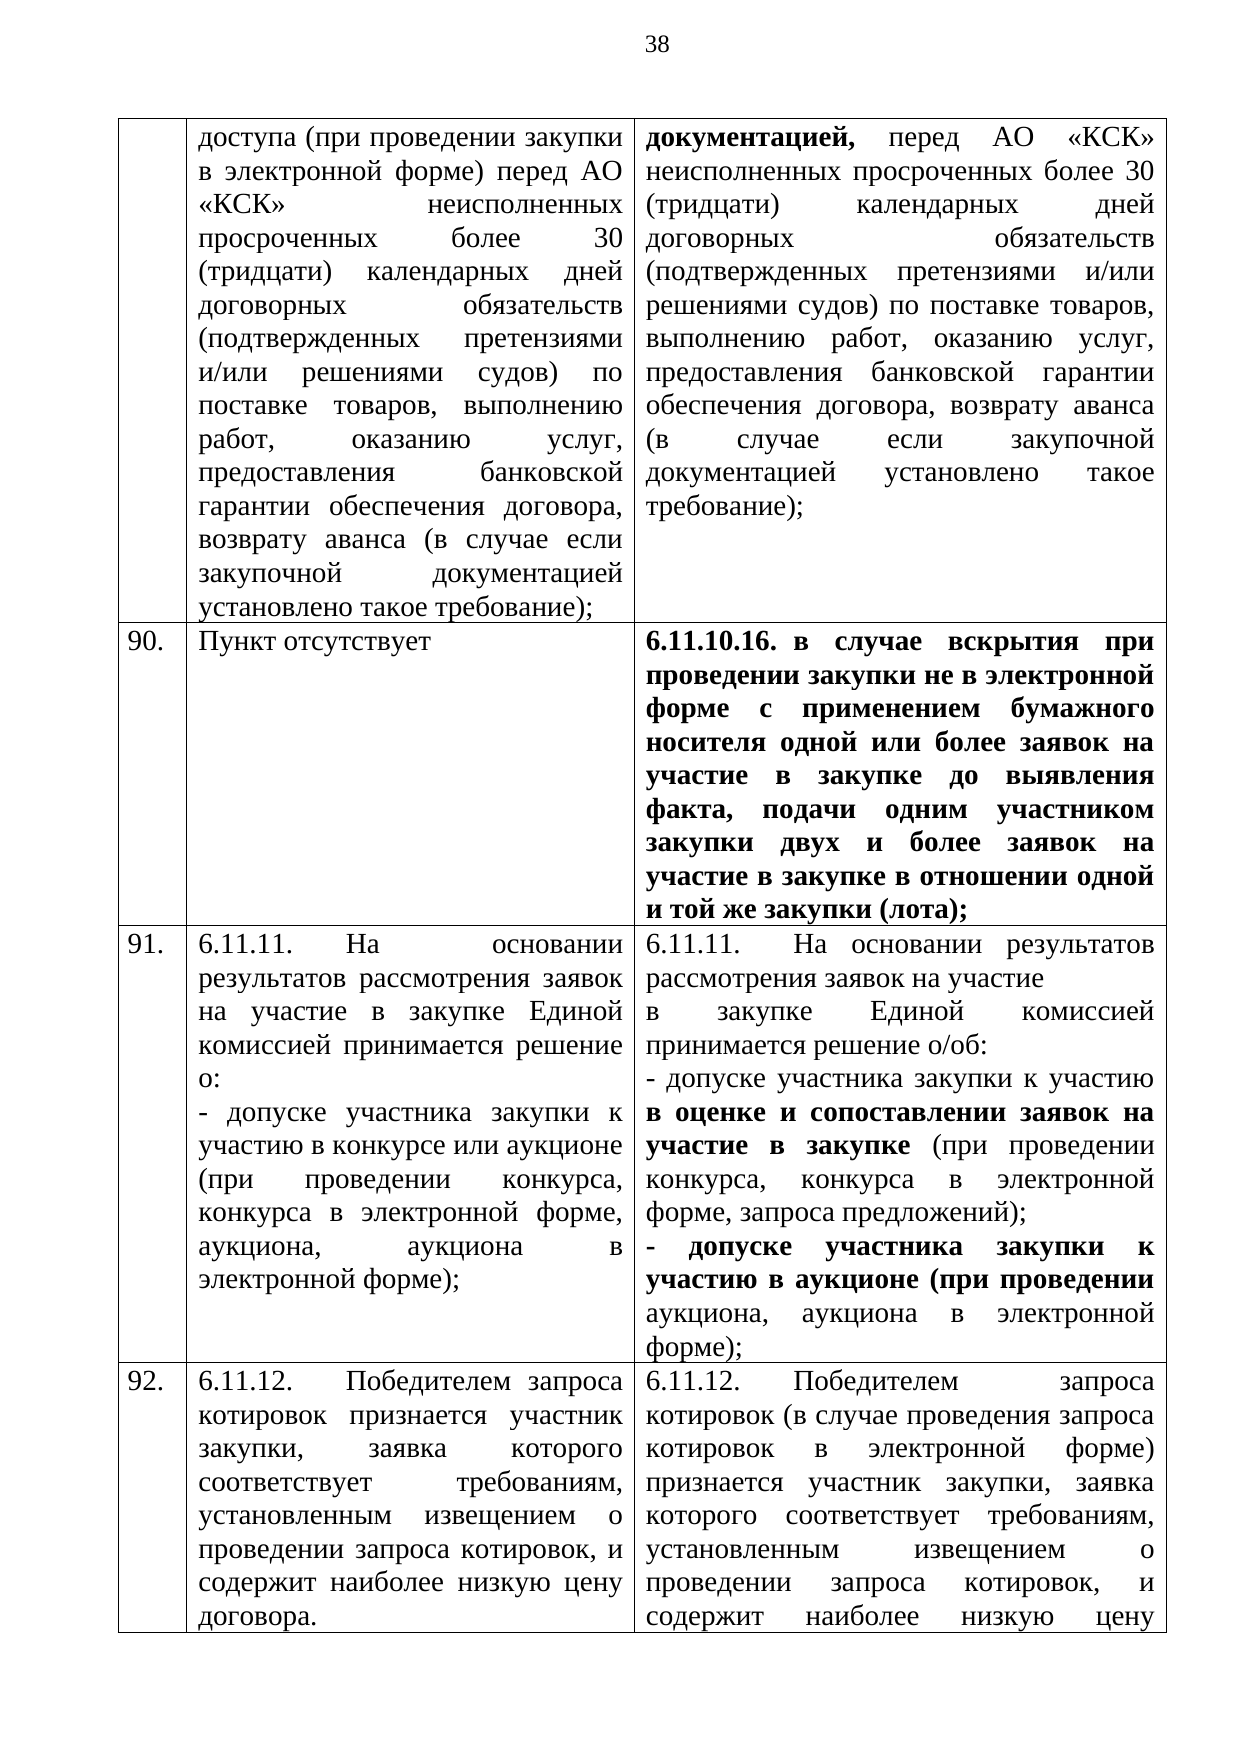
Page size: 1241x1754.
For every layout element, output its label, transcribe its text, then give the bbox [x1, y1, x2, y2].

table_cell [187, 1363, 634, 1632]
table_cell [119, 119, 186, 622]
table_cell [119, 926, 186, 1362]
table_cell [635, 1363, 1166, 1632]
table_cell Пункт отсутствует [187, 623, 634, 925]
table_cell 6.11.11. На основании результатов рассмотрения заявок на участие в закупке Единой комиссией принимается решение о/об: - допуске участника закупки к участию в оценке и сопоставлении заявок на участие в закупке (при проведении конкурса, конкурса в электронной форме, запроса предложений); - допуске участника закупки к участию в аукционе (при проведении аукциона, аукциона в электронной форме); [635, 926, 1166, 1362]
table_cell 6.11.10.16. в случае вскрытия при проведении закупки не в электронной форме с применением бумажного носителя одной или более заявок на участие в закупке до выявления факта, подачи одним участником закупки двух и более заявок на участие в закупке в отношении одной и той же закупки (лота); [635, 623, 1166, 925]
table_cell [635, 119, 1166, 622]
table_cell [119, 1363, 186, 1632]
table_cell 6.11.11. На основании результатов рассмотрения заявок на участие в закупке Единой комиссией принимается решение о: - допуске участника закупки к участию в конкурсе или аукционе (при проведении конкурса, конкурса в электронной форме, аукциона, аукциона в электронной форме); [187, 926, 634, 1362]
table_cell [187, 119, 634, 622]
table_cell [119, 623, 186, 925]
